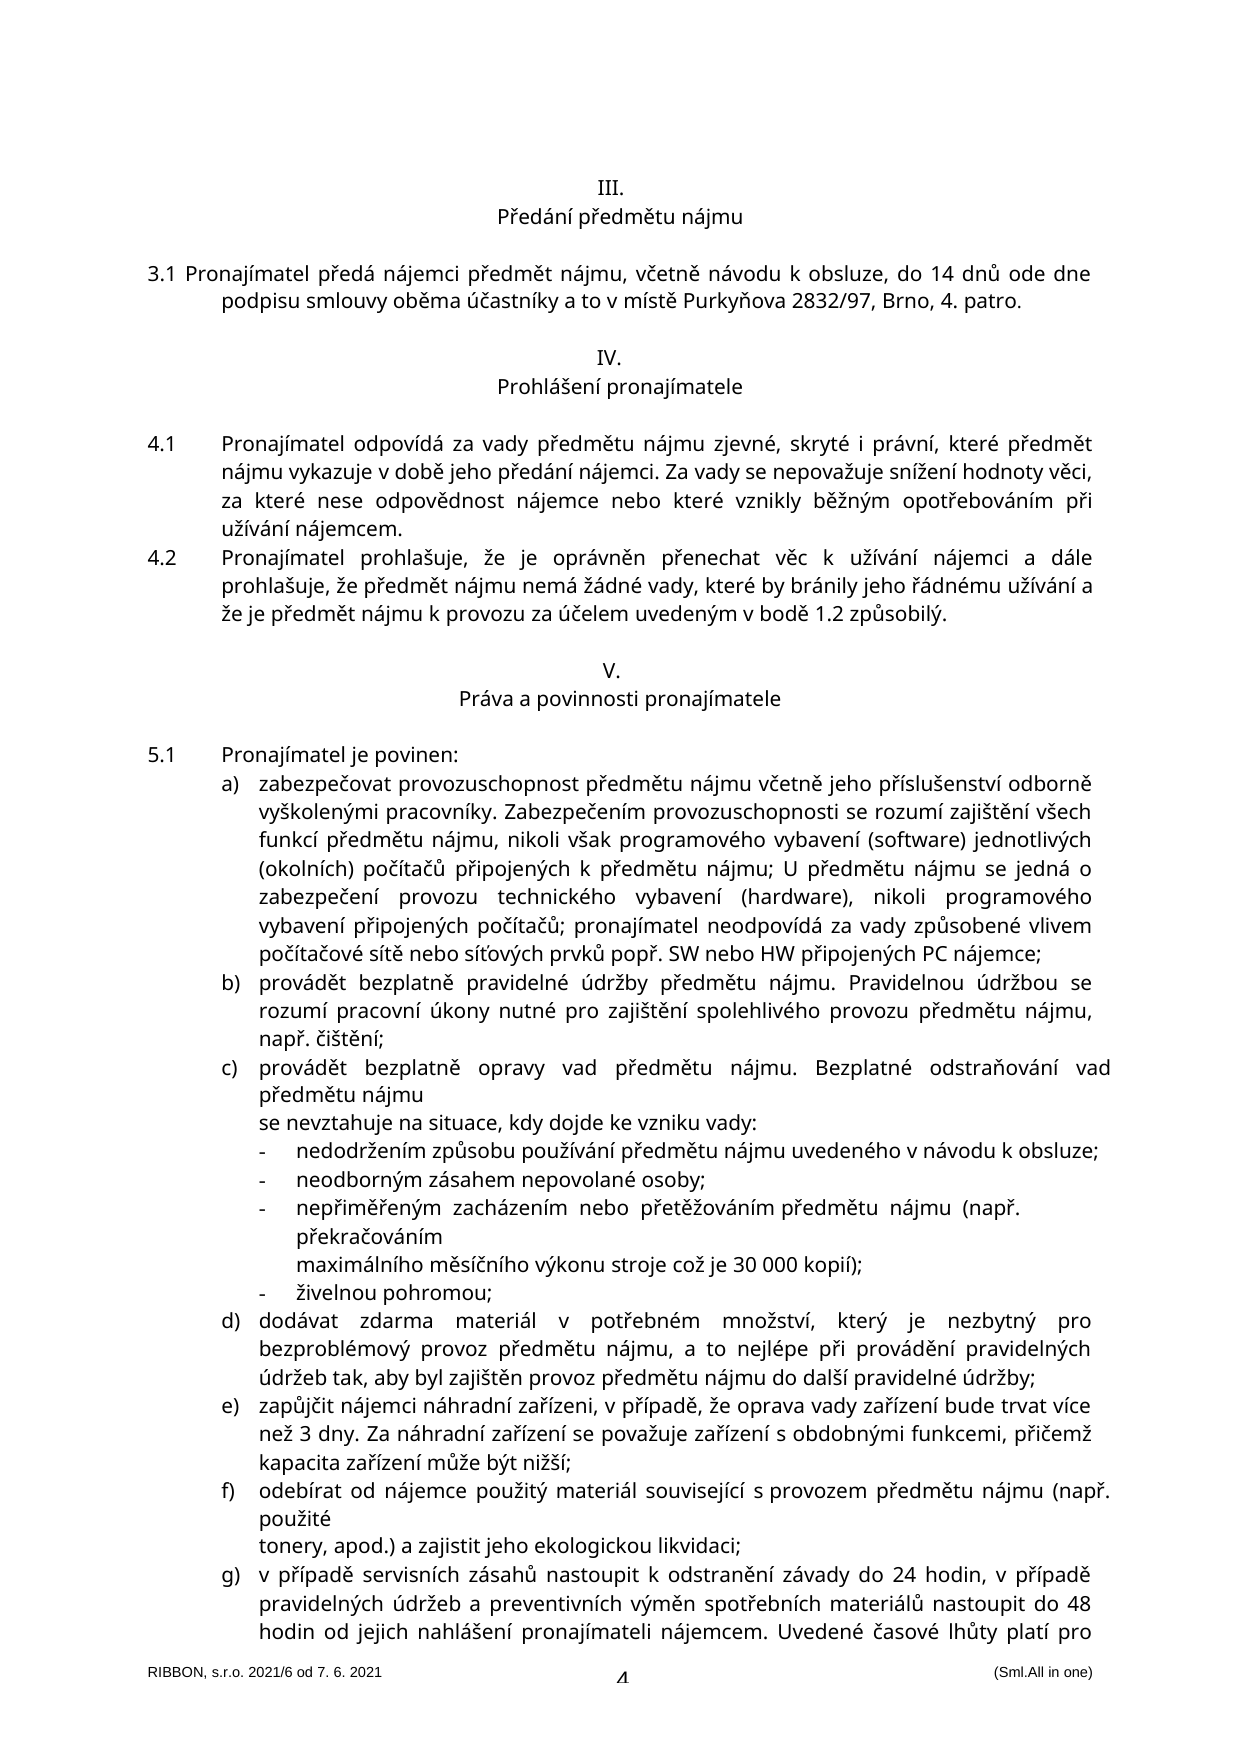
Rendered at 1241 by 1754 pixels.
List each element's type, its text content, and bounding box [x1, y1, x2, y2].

text 3.1 Pronajímatel předá nájemci předmět nájmu, včetně návodu k obsluze, do 14 dnů ode dne podpisu smlouvy oběma účastníky a to v místě Purkyňova 2832/97, Brno, 4. patro. [147, 259, 1092, 315]
text se nevztahuje na situace, kdy dojde ke vzniku vady: [258, 1108, 1111, 1137]
list Pronajímatel odpovídá za vady předmětu nájmu zjevné, skryté i právní, které předmět nájmu vykazuje v době jeho předání nájemci. Za vady se nepovažuje snížení hodnoty věci, za které nese odpovědnost nájemce nebo které vznikly běžným opotřebováním při užívání nájemcem. [147, 429, 1092, 543]
list provádět bezplatně pravidelné údržby předmětu nájmu. Pravidelnou údržbou se rozumí pracovní úkony nutné pro zajištění spolehlivého provozu předmětu nájmu, např. čištění; [221, 968, 1093, 1053]
text tonery, apod.) a zajistit jeho ekologickou likvidaci; [258, 1532, 1111, 1560]
list nepřiměřeným zacházením nebo přetěžováním předmětu nájmu (např. překračováním [258, 1193, 1111, 1250]
subtitle III. [592, 173, 630, 202]
text Prohlášení pronajímatele [432, 372, 807, 400]
list odebírat od nájemce použitý materiál související s provozem předmětu nájmu (např. použité [221, 1476, 1111, 1532]
subtitle V. [416, 656, 807, 684]
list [221, 1560, 1092, 1646]
list Pronajímatel je povinen: [147, 740, 1111, 768]
text maximálního měsíčního výkonu stroje což je 30 000 kopií); [296, 1250, 1111, 1278]
list neodborným zásahem nepovolané osoby; [258, 1165, 1111, 1193]
subtitle IV. [411, 343, 807, 372]
list zabezpečovat provozuschopnost předmětu nájmu včetně jeho příslušenství odborně vyškolenými pracovníky. Zabezpečením provozuschopnosti se rozumí zajištění všech funkcí předmětu nájmu, nikoli však programového vybavení (software) jednotlivých (okolních) počítačů připojených k předmětu nájmu; U předmětu nájmu se jedná o zabezpečení provozu technického vybavení (hardware), nikoli programového vybavení připojených počítačů; pronajímatel neodpovídá za vady způsobené vlivem počítačové sítě nebo síťových prvků popř. SW nebo HW připojených PC nájemce; [221, 769, 1092, 968]
list Pronajímatel prohlašuje, že je oprávněn přenechat věc k užívání nájemci a dále prohlašuje, že předmět nájmu nemá žádné vady, které by bránily jeho řádnému užívání a že je předmět nájmu k provozu za účelem uvedeným v bodě 1.2 způsobilý. [147, 543, 1093, 628]
text Práva a povinnosti pronajímatele [432, 684, 807, 712]
text Předání předmětu nájmu [433, 202, 807, 230]
list dodávat zdarma materiál v potřebném množství, který je nezbytný pro bezproblémový provoz předmětu nájmu, a to nejlépe při provádění pravidelných údržeb tak, aby byl zajištěn provoz předmětu nájmu do další pravidelné údržby; [221, 1306, 1092, 1391]
list zapůjčit nájemci náhradní zařízeni, v případě, že oprava vady zařízení bude trvat více než 3 dny. Za náhradní zařízení se považuje zařízení s obdobnými funkcemi, přičemž kapacita zařízení může být nižší; [221, 1391, 1092, 1476]
list nedodržením způsobu používání předmětu nájmu uvedeného v návodu k obsluze; [258, 1137, 1111, 1165]
list provádět bezplatně opravy vad předmětu nájmu. Bezplatné odstraňování vad předmětu nájmu [221, 1053, 1111, 1108]
list živelnou pohromou; [258, 1278, 1111, 1306]
